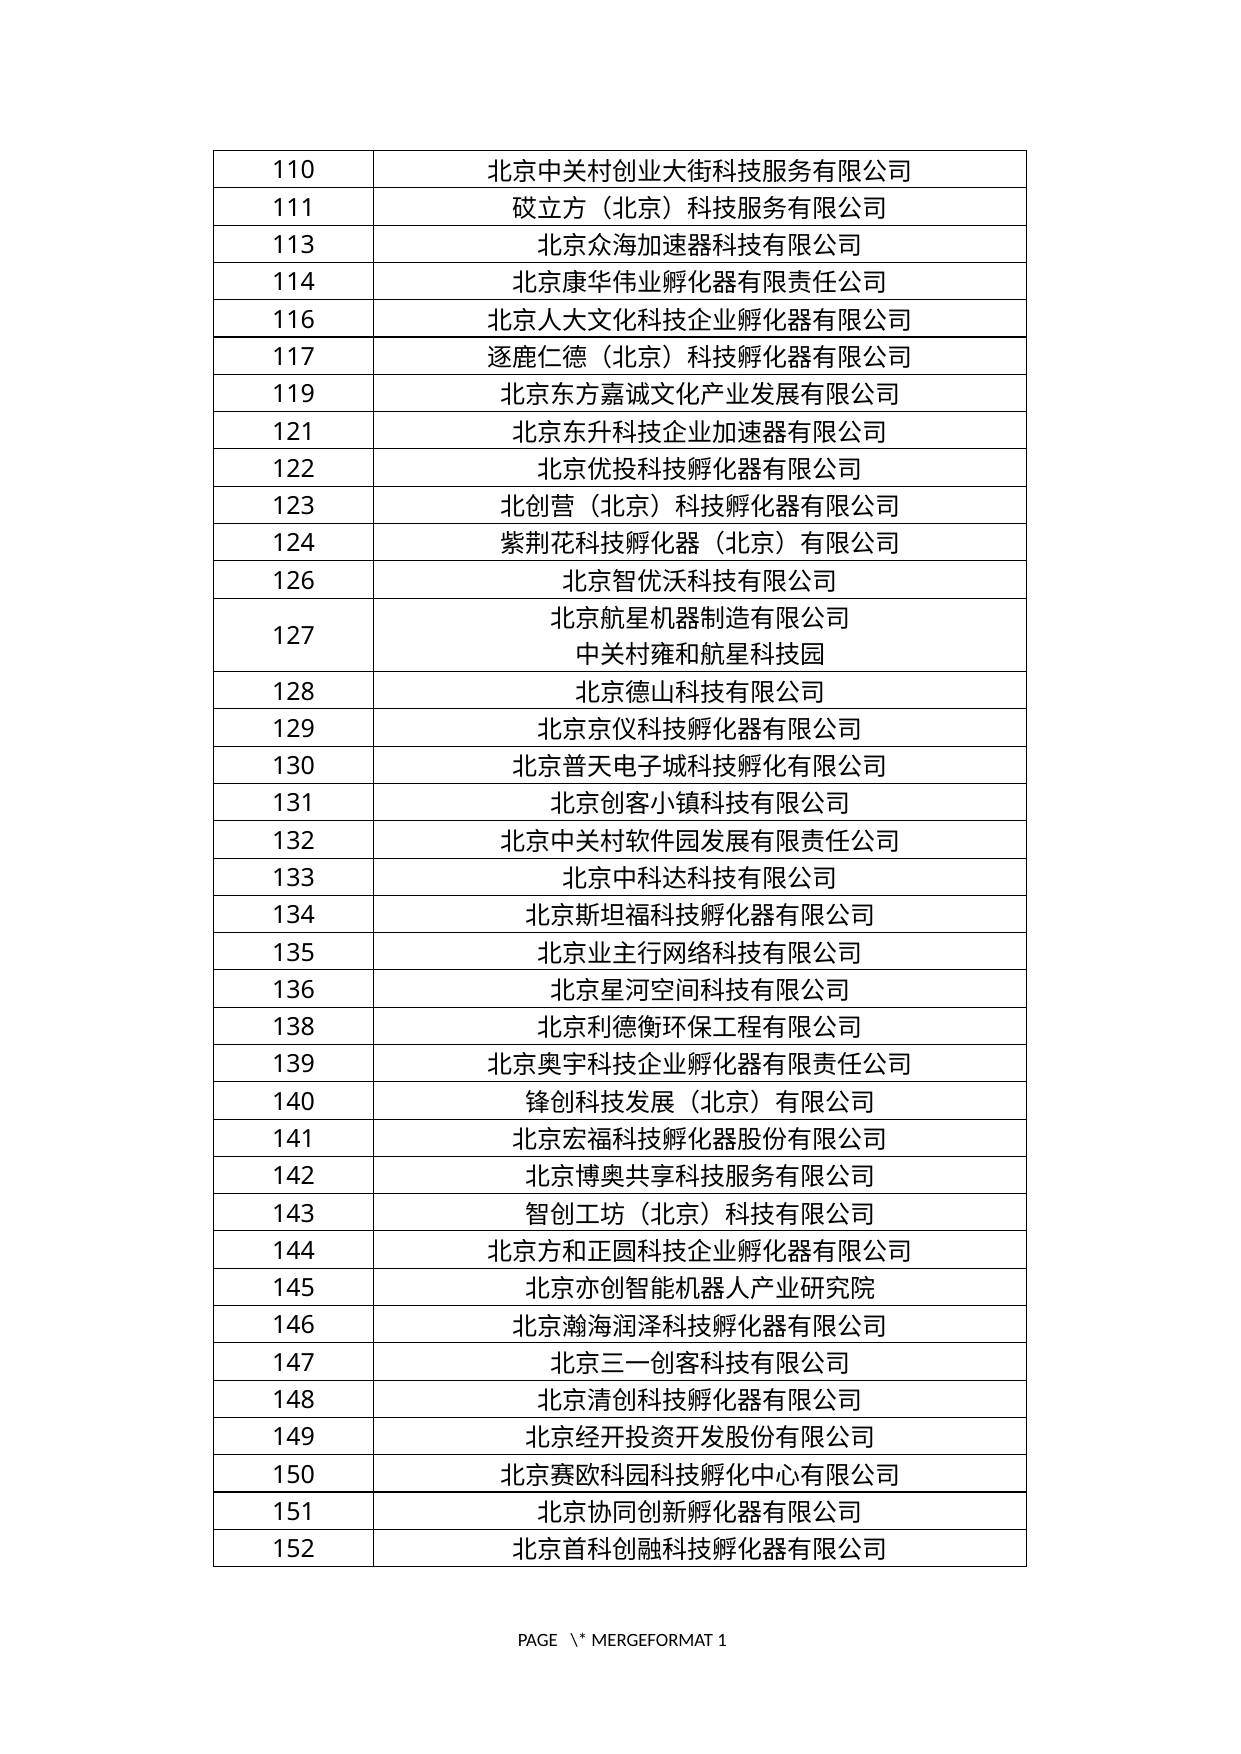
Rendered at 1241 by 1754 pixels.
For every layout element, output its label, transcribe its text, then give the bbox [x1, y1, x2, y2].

table_cell 北京清创科技孵化器有限公司 [374, 1381, 1026, 1417]
table_cell 北京普天电子城科技孵化有限公司 [374, 747, 1026, 783]
table_cell 134 [214, 896, 373, 932]
table_cell 北京中关村创业大街科技服务有限公司 [374, 151, 1026, 187]
table_cell 138 [214, 1008, 373, 1044]
table_cell 147 [214, 1343, 373, 1379]
table_cell 131 [214, 784, 373, 820]
table_cell 114 [214, 263, 373, 299]
table_cell 北京航星机器制造有限公司 中关村雍和航星科技园 [374, 599, 1026, 671]
table_cell 紫荆花科技孵化器（北京）有限公司 [374, 524, 1026, 560]
table_cell 146 [214, 1306, 373, 1342]
table_cell 北京智优沃科技有限公司 [374, 561, 1026, 597]
table_cell 北京宏福科技孵化器股份有限公司 [374, 1120, 1026, 1156]
table_cell 150 [214, 1455, 373, 1491]
table_cell 北京人大文化科技企业孵化器有限公司 [374, 300, 1026, 336]
table_cell 135 [214, 933, 373, 969]
table_cell 逐鹿仁德（北京）科技孵化器有限公司 [374, 338, 1026, 374]
table_cell 145 [214, 1269, 373, 1305]
table_cell 133 [214, 859, 373, 895]
table_cell 锋创科技发展（北京）有限公司 [374, 1082, 1026, 1118]
table_cell 130 [214, 747, 373, 783]
table_cell 北京中科达科技有限公司 [374, 859, 1026, 895]
table_cell 北京中关村软件园发展有限责任公司 [374, 821, 1026, 857]
table_cell 122 [214, 449, 373, 486]
table_cell 北京亦创智能机器人产业研究院 [374, 1269, 1026, 1305]
table_cell 140 [214, 1082, 373, 1118]
table_cell 北京三一创客科技有限公司 [374, 1343, 1026, 1379]
table_cell 149 [214, 1418, 373, 1454]
table_cell 128 [214, 672, 373, 708]
table_cell 北京星河空间科技有限公司 [374, 970, 1026, 1007]
table_cell 北京经开投资开发股份有限公司 [374, 1418, 1026, 1454]
table_cell 141 [214, 1120, 373, 1156]
table_cell 北京优投科技孵化器有限公司 [374, 449, 1026, 486]
table_cell 北京德山科技有限公司 [374, 672, 1026, 708]
table_cell 132 [214, 821, 373, 857]
table_cell 北京斯坦福科技孵化器有限公司 [374, 896, 1026, 932]
table_cell 北京首科创融科技孵化器有限公司 [374, 1530, 1026, 1566]
table_cell 北京方和正圆科技企业孵化器有限公司 [374, 1231, 1026, 1268]
table_cell 北京奥宇科技企业孵化器有限责任公司 [374, 1045, 1026, 1081]
table_cell 144 [214, 1231, 373, 1268]
table_cell 北京创客小镇科技有限公司 [374, 784, 1026, 820]
table_cell 126 [214, 561, 373, 597]
table_cell 139 [214, 1045, 373, 1081]
table_cell 北创营（北京）科技孵化器有限公司 [374, 487, 1026, 523]
table_cell 110 [214, 151, 373, 187]
table_cell 北京利德衡环保工程有限公司 [374, 1008, 1026, 1044]
table_cell 北京赛欧科园科技孵化中心有限公司 [374, 1455, 1026, 1491]
table_cell 121 [214, 412, 373, 448]
table_cell 117 [214, 338, 373, 374]
table_cell 111 [214, 188, 373, 224]
table_cell 151 [214, 1493, 373, 1529]
table_cell 127 [214, 599, 373, 671]
table_cell 智创工坊（北京）科技有限公司 [374, 1194, 1026, 1230]
table_cell 北京博奥共享科技服务有限公司 [374, 1157, 1026, 1193]
table_cell 136 [214, 970, 373, 1007]
table_cell 北京瀚海润泽科技孵化器有限公司 [374, 1306, 1026, 1342]
table_cell 北京众海加速器科技有限公司 [374, 226, 1026, 262]
table_cell 148 [214, 1381, 373, 1417]
table_cell 119 [214, 375, 373, 411]
table_cell 北京业主行网络科技有限公司 [374, 933, 1026, 969]
table_cell 113 [214, 226, 373, 262]
table_cell 152 [214, 1530, 373, 1566]
table_cell 北京协同创新孵化器有限公司 [374, 1493, 1026, 1529]
table_cell 129 [214, 709, 373, 746]
table_cell 123 [214, 487, 373, 523]
table_cell 142 [214, 1157, 373, 1193]
table_cell 北京东升科技企业加速器有限公司 [374, 412, 1026, 448]
table_cell 143 [214, 1194, 373, 1230]
table_cell 北京东方嘉诚文化产业发展有限公司 [374, 375, 1026, 411]
table_cell 北京京仪科技孵化器有限公司 [374, 709, 1026, 746]
table_cell 124 [214, 524, 373, 560]
table_cell 北京康华伟业孵化器有限责任公司 [374, 263, 1026, 299]
table_cell 砹立方（北京）科技服务有限公司 [374, 188, 1026, 224]
table_cell 116 [214, 300, 373, 336]
